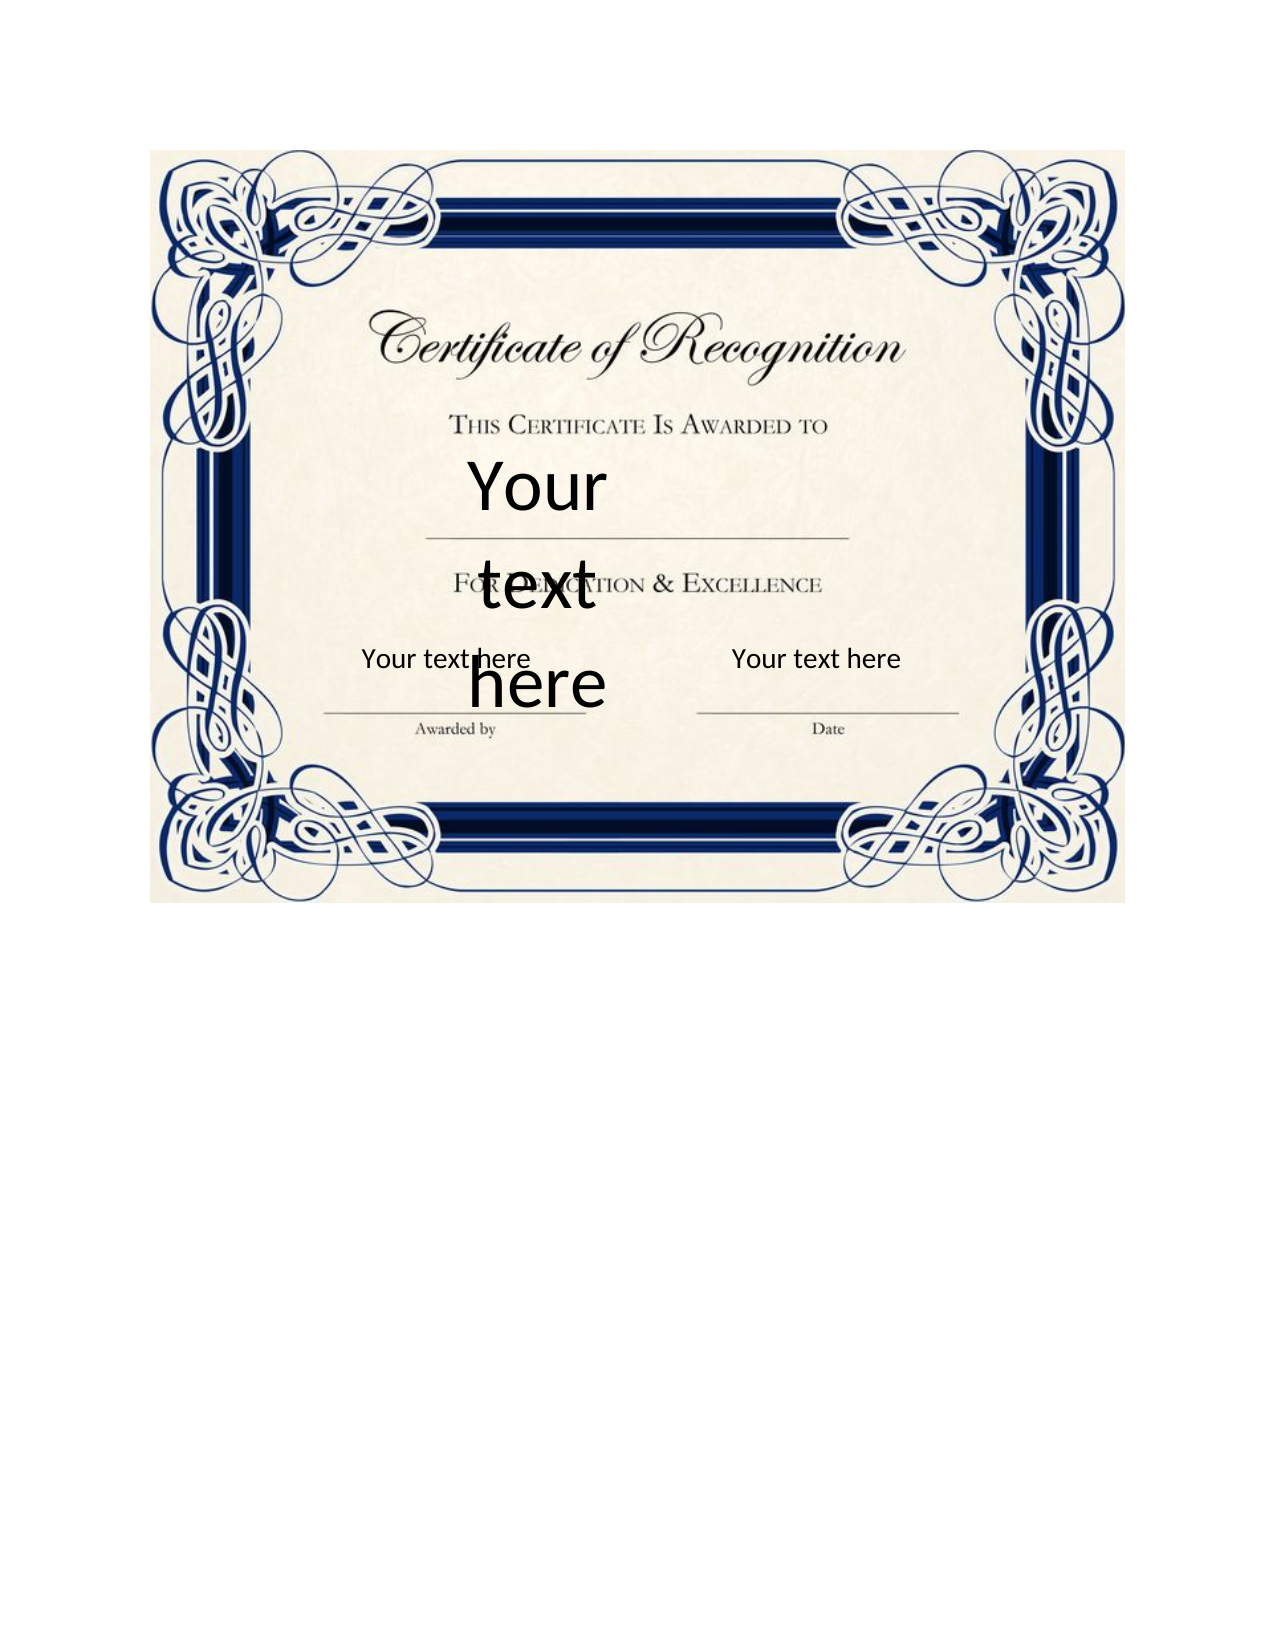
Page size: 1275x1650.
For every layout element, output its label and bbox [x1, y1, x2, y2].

picture [150, 150, 1125, 903]
